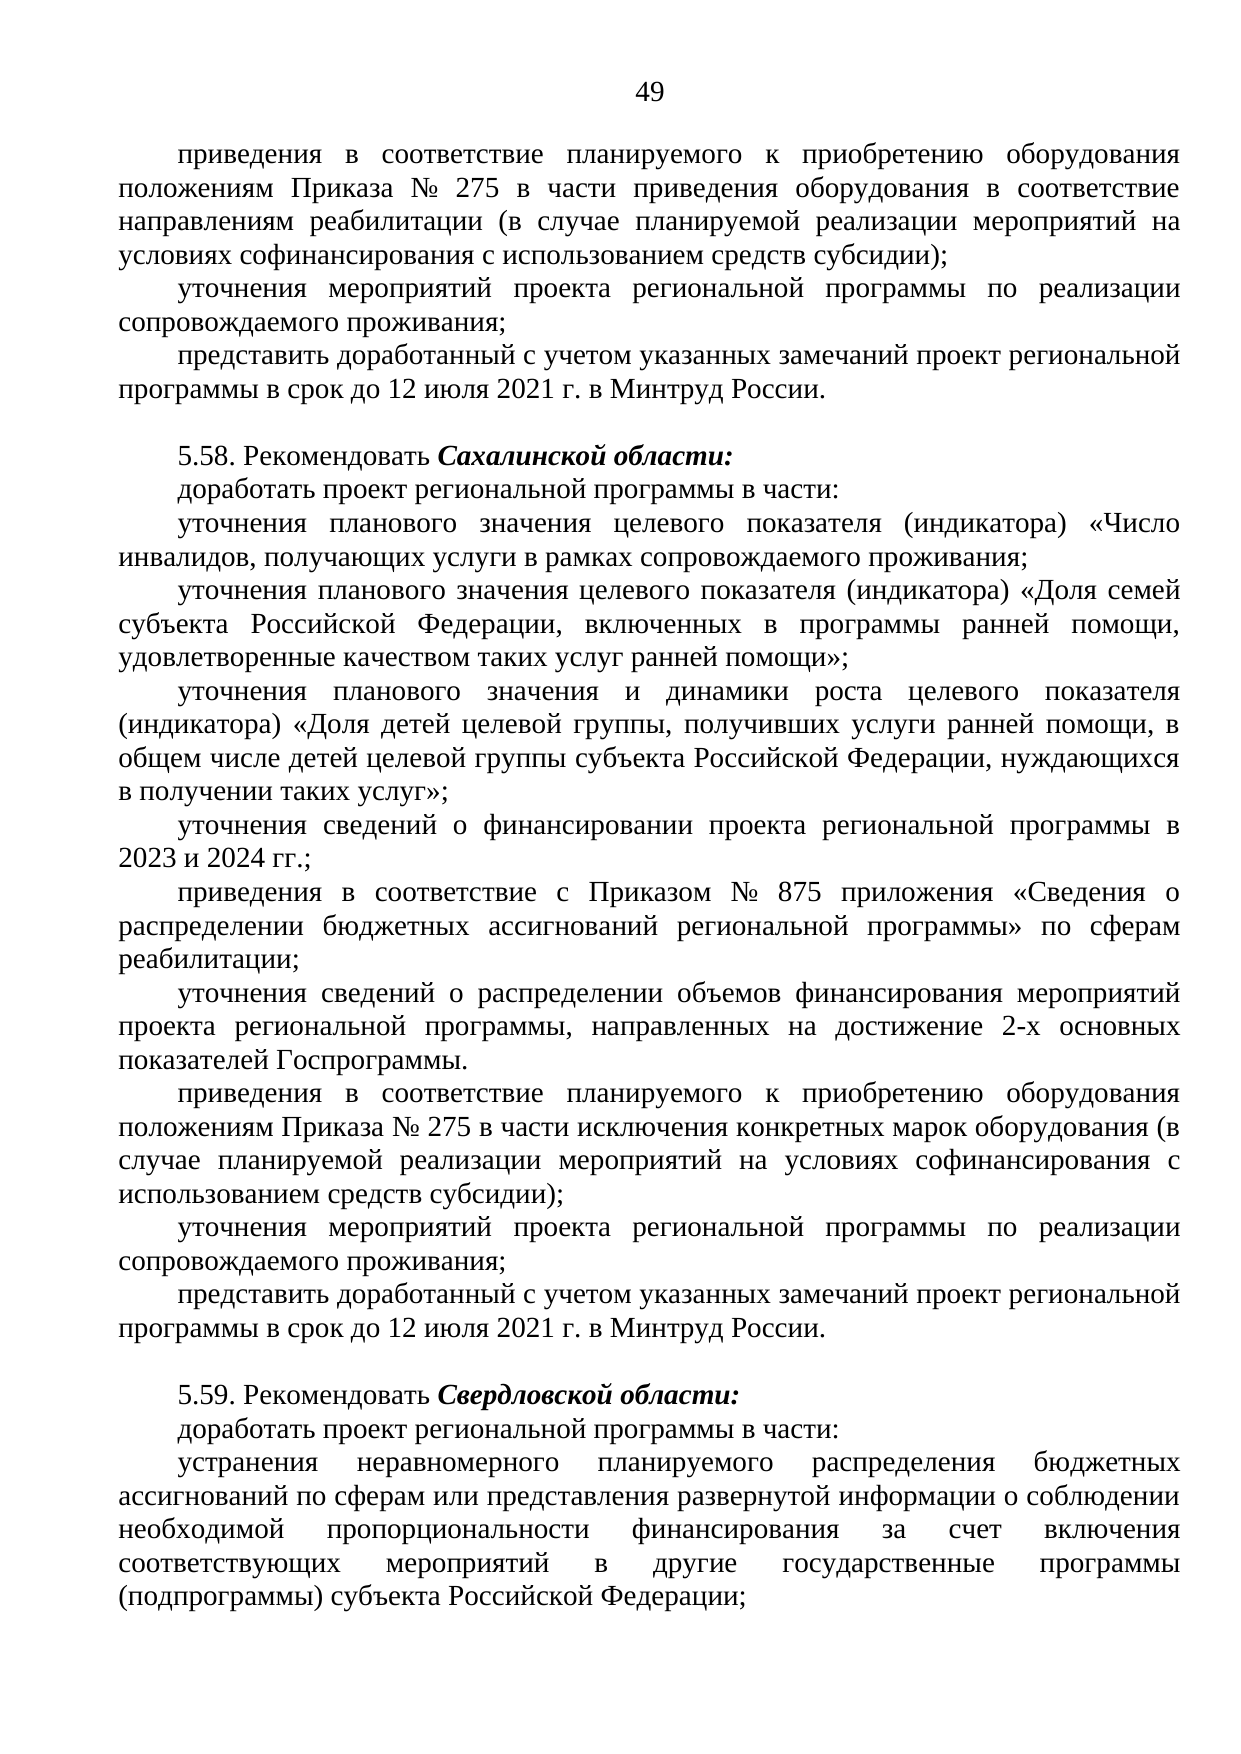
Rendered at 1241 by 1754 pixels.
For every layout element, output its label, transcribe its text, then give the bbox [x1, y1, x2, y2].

text доработать проект региональной программы в части: [118, 1411, 1181, 1444]
text уточнения сведений о распределении объемов финансирования мероприятий проекта региональной программы, направленных на достижение 2-х основных показателей Госпрограммы. [118, 975, 1181, 1075]
text уточнения мероприятий проекта региональной программы по реализации сопровождаемого проживания; [118, 1209, 1181, 1277]
text приведения в соответствие планируемого к приобретению оборудования положениям Приказа № 275 в части исключения конкретных марок оборудования (в случае планируемой реализации мероприятий на условиях софинансирования с использованием средств субсидии); [118, 1075, 1181, 1209]
text уточнения планового значения целевого показателя (индикатора) «Число инвалидов, получающих услуги в рамках сопровождаемого проживания; [118, 505, 1181, 572]
text 5.58. Рекомендовать Сахалинской области: [118, 438, 1181, 472]
text приведения в соответствие с Приказом № 875 приложения «Сведения о распределении бюджетных ассигнований региональной программы» по сферам реабилитации; [118, 874, 1181, 975]
text уточнения сведений о финансировании проекта региональной программы в 2023 и 2024 гг.; [118, 807, 1181, 874]
text устранения неравномерного планируемого распределения бюджетных ассигнований по сферам или представления развернутой информации о соблюдении необходимой пропорциональности финансирования за счет включения соответствующих мероприятий в другие государственные программы (подпрограммы) субъекта Российской Федерации; [118, 1444, 1181, 1612]
text представить доработанный с учетом указанных замечаний проект региональной программы в срок до 12 июля 2021 г. в Минтруд России. [118, 337, 1181, 404]
text уточнения мероприятий проекта региональной программы по реализации сопровождаемого проживания; [118, 270, 1181, 337]
text представить доработанный с учетом указанных замечаний проект региональной программы в срок до 12 июля 2021 г. в Минтруд России. [118, 1277, 1181, 1344]
text 5.59. Рекомендовать Свердловской области: [118, 1377, 1181, 1411]
text уточнения планового значения целевого показателя (индикатора) «Доля семей субъекта Российской Федерации, включенных в программы ранней помощи, удовлетворенные качеством таких услуг ранней помощи»; [118, 572, 1181, 673]
text уточнения планового значения и динамики роста целевого показателя (индикатора) «Доля детей целевой группы, получивших услуги ранней помощи, в общем числе детей целевой группы субъекта Российской Федерации, нуждающихся в получении таких услуг»; [118, 673, 1181, 807]
text доработать проект региональной программы в части: [118, 472, 1181, 505]
text приведения в соответствие планируемого к приобретению оборудования положениям Приказа № 275 в части приведения оборудования в соответствие направлениям реабилитации (в случае планируемой реализации мероприятий на условиях софинансирования с использованием средств субсидии); [118, 136, 1181, 270]
